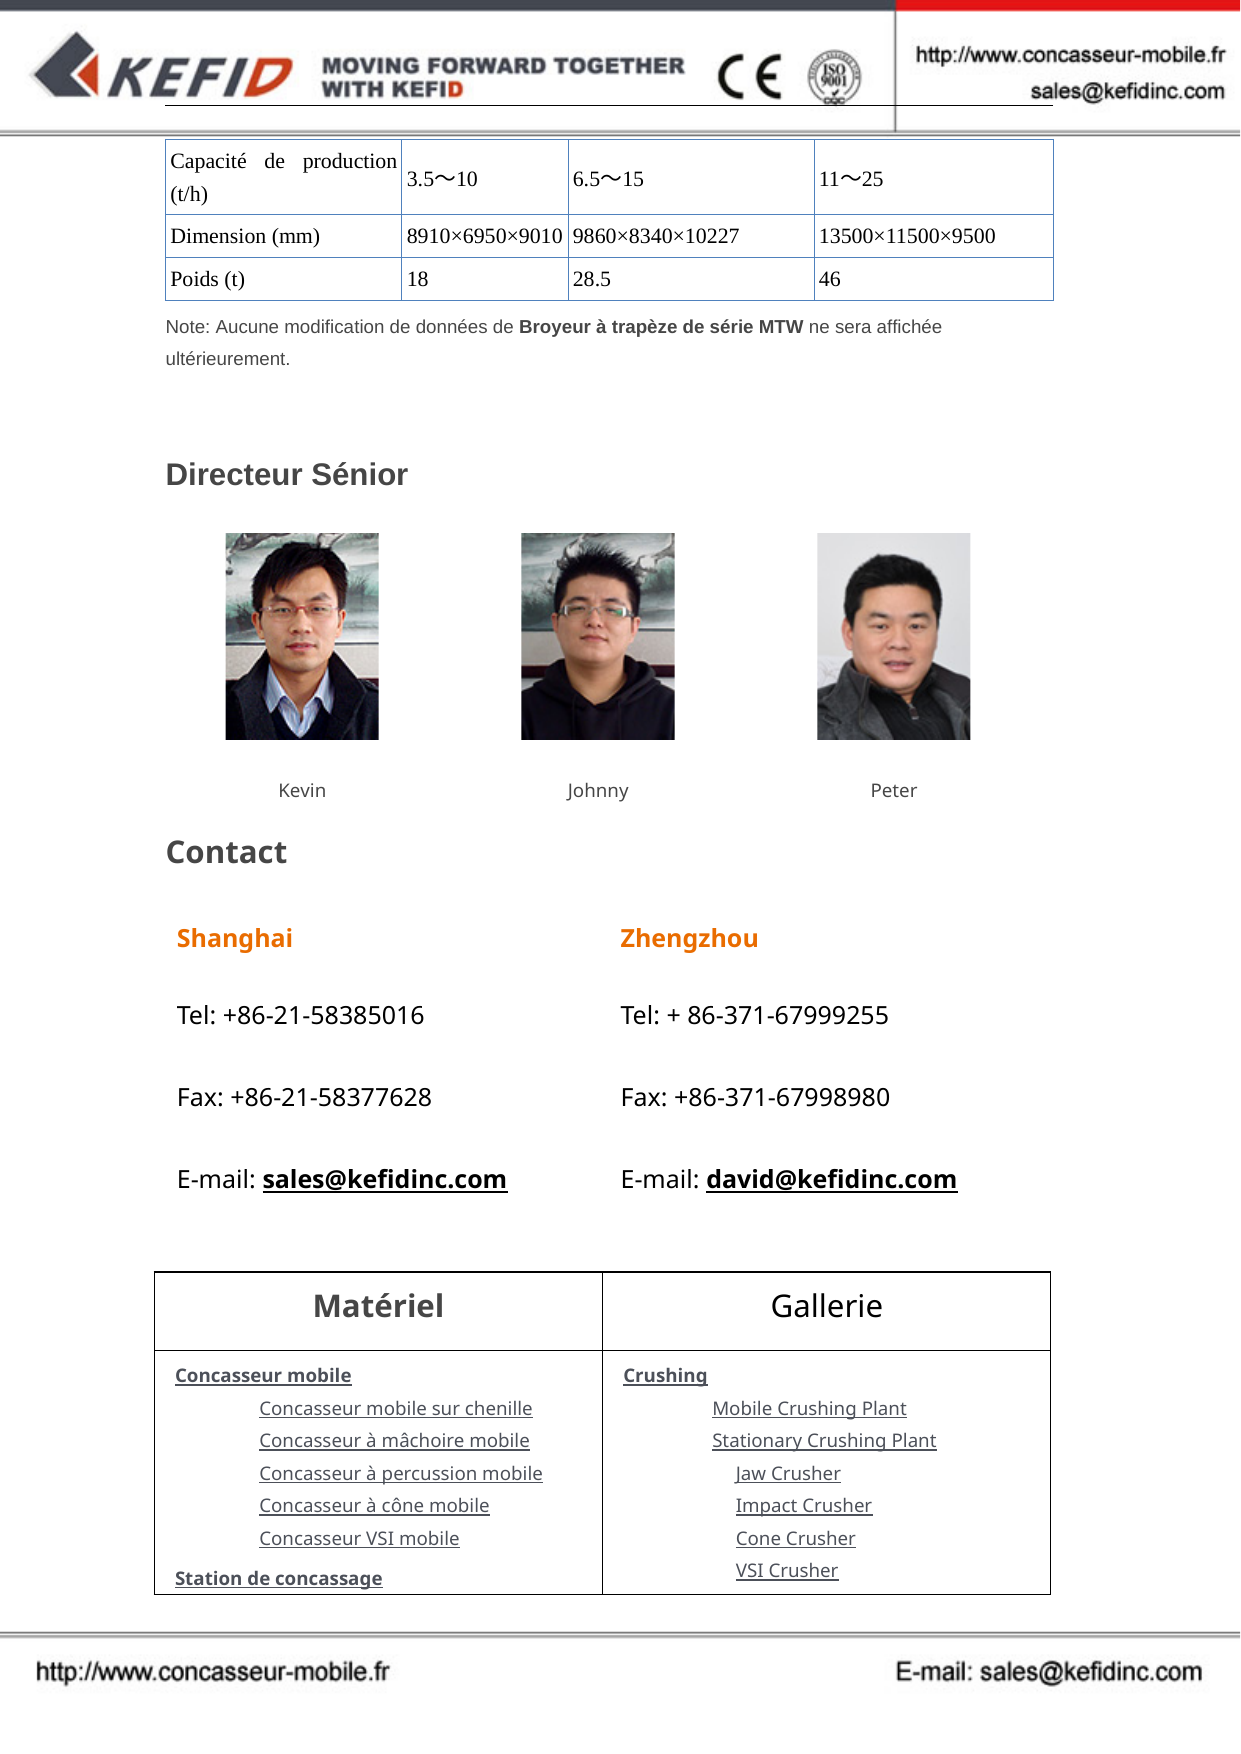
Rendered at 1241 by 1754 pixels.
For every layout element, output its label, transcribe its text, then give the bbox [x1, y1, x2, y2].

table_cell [155, 1351, 602, 1594]
text Note: Aucune modification de données de Broyeur à trapèze de série MTW ne sera affichée ultérieurement. [165, 310, 1053, 375]
table_header Gallerie [603, 1273, 1050, 1350]
table_cell 6.5～15 [569, 140, 814, 214]
table_cell 3.5～10 [402, 140, 568, 214]
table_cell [603, 1351, 1050, 1594]
text Directeur Sénior [165, 441, 1053, 506]
table_cell Tel: + 86-371-67999255 Fax: +86-371-67998980 E-mail: david@kefidinc.com [609, 983, 1053, 1224]
table_header Peter [746, 534, 1042, 819]
table_cell Poids (t) [166, 258, 401, 300]
picture [817, 533, 971, 740]
table_cell 18 [402, 258, 568, 300]
table_cell Capacité de production (t/h) [166, 140, 401, 214]
picture [521, 533, 675, 740]
table_cell 13500×11500×9500 [815, 215, 1053, 257]
table_header Johnny [450, 534, 746, 819]
table_cell 8910×6950×9010 [402, 215, 568, 257]
table_header Matériel [155, 1273, 602, 1350]
table_header [609, 905, 1053, 983]
table_cell 28.5 [569, 258, 814, 300]
table_cell 11～25 [815, 140, 1053, 214]
table_header Kevin [154, 534, 450, 819]
picture [0, 0, 1241, 138]
picture [225, 533, 379, 740]
table_cell 46 [815, 258, 1053, 300]
table_header [165, 905, 609, 983]
table_cell Tel: +86-21-58385016 Fax: +86-21-58377628 E-mail: sales@kefidinc.com [165, 983, 609, 1224]
table_cell Dimension (mm) [166, 215, 401, 257]
text Contact [165, 819, 1053, 884]
picture [0, 1629, 1241, 1706]
table_cell 9860×8340×10227 [569, 215, 814, 257]
